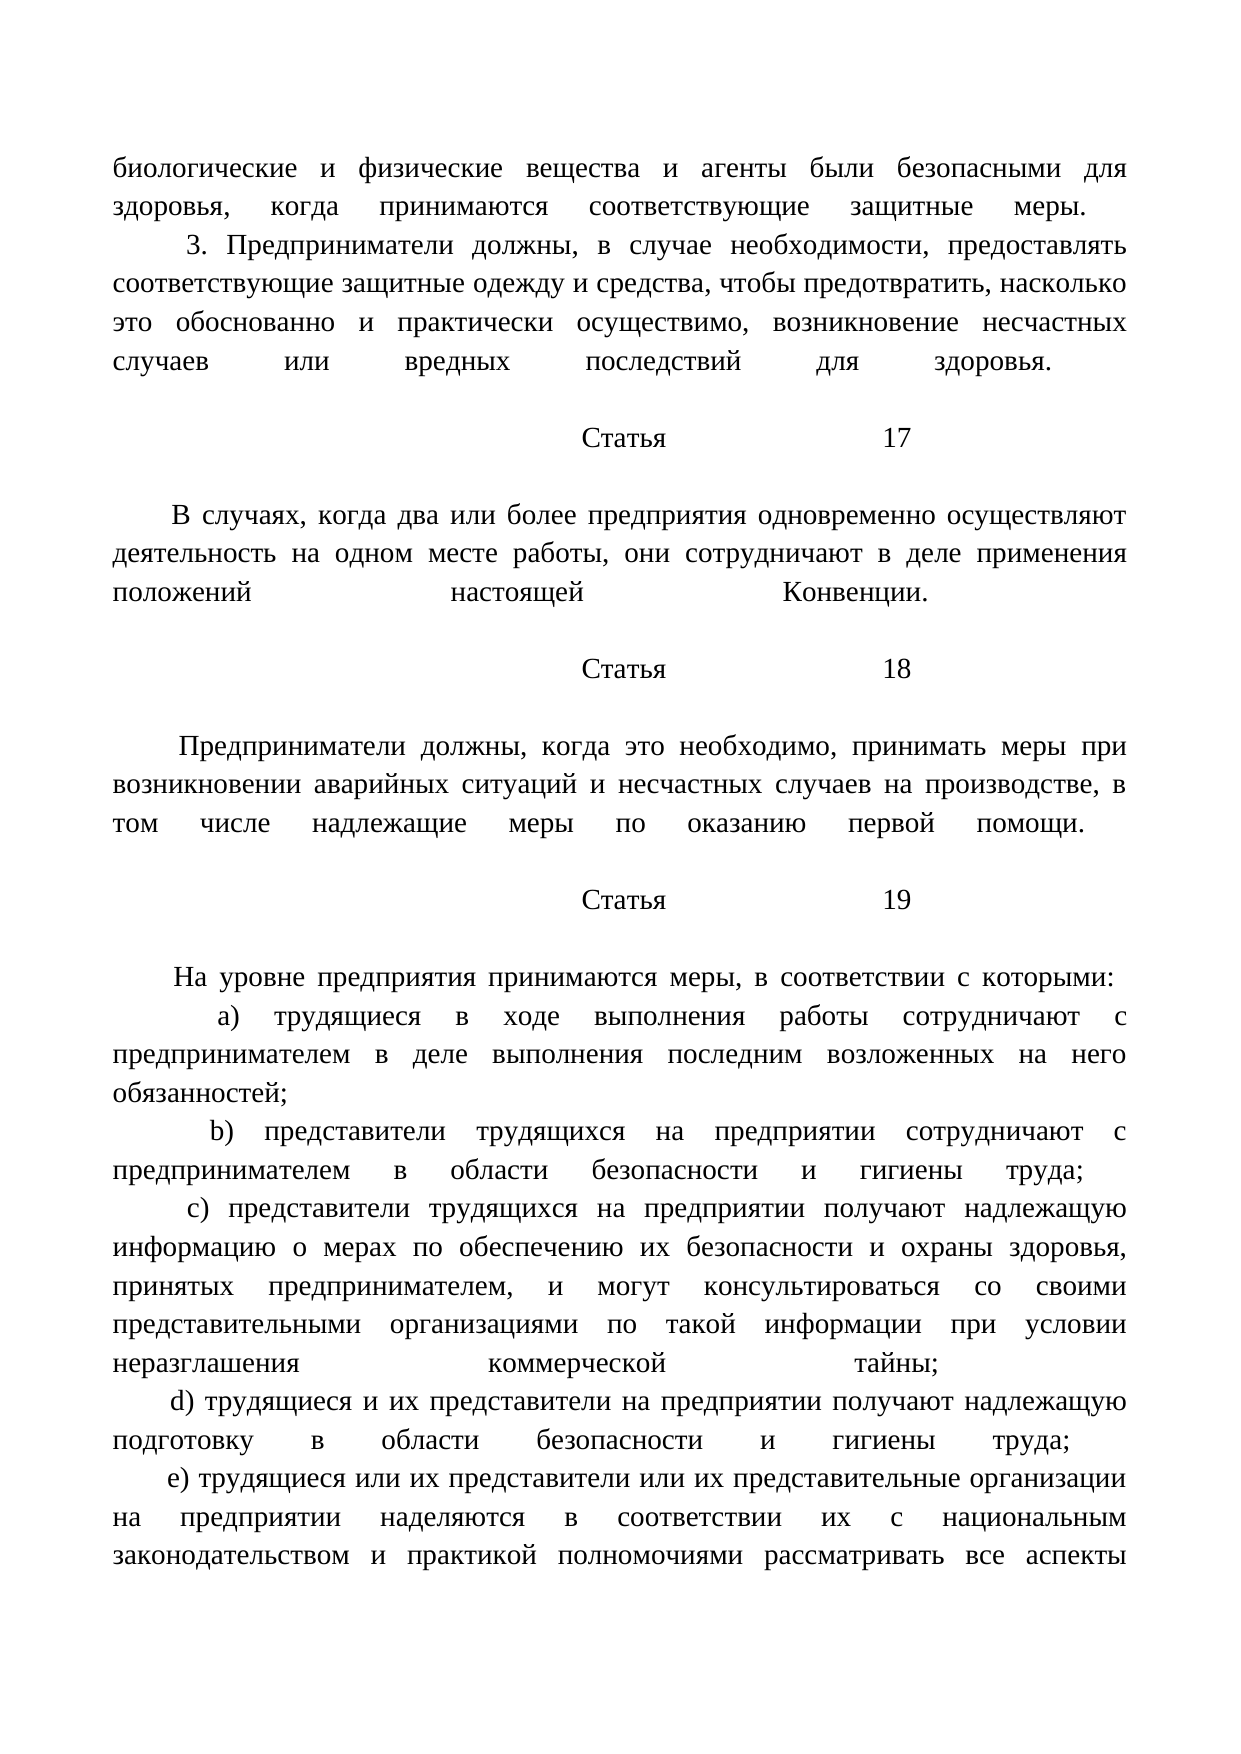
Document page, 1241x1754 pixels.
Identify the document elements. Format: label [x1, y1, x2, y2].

text [112, 150, 1128, 1571]
